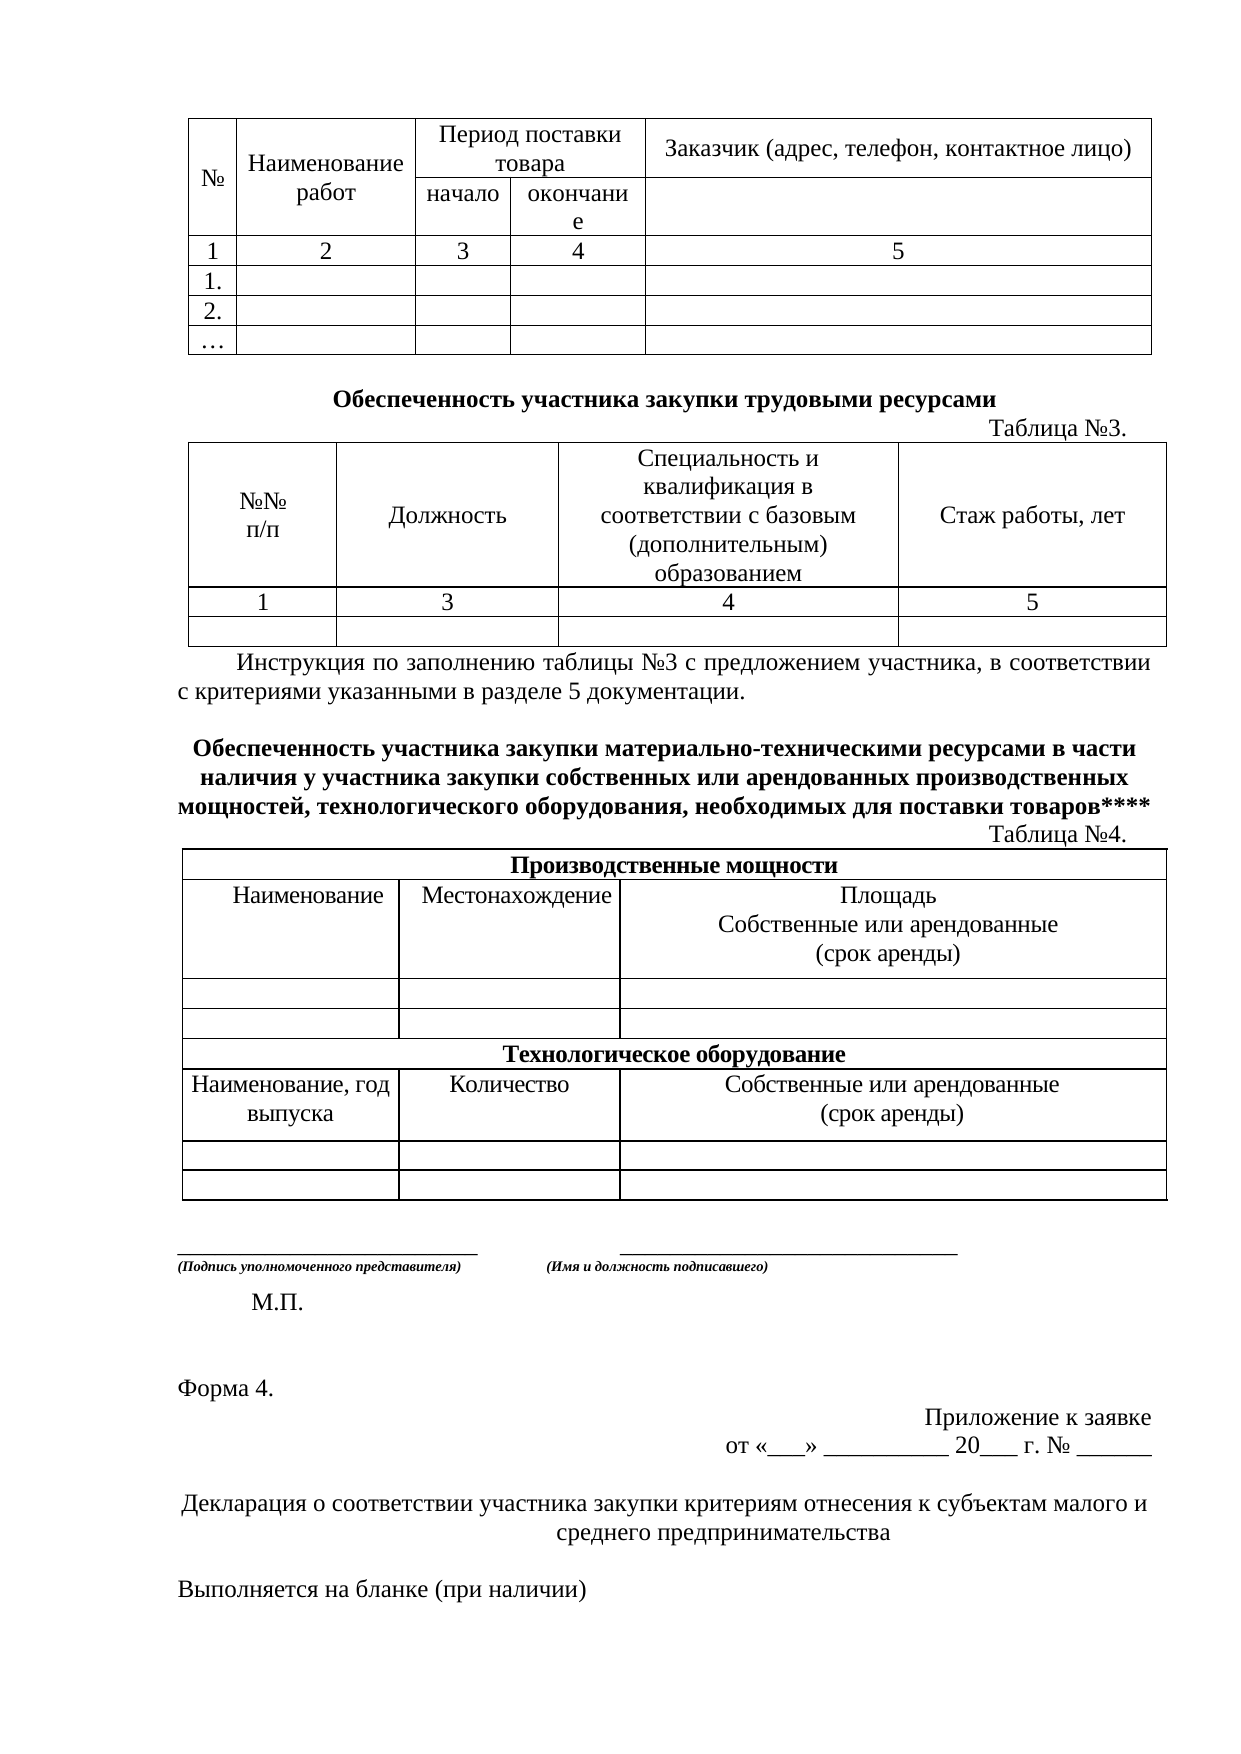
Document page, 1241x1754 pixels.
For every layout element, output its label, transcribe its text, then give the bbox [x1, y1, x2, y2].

text Выполняется на бланке (при наличии) [177, 1574, 1152, 1603]
text Обеспеченность участника закупки материально-техническими ресурсами в части наличия у участника закупки собственных или арендованных производственных мощностей, технологического оборудования, необходимых для поставки товаров**** [177, 733, 1152, 819]
table_header Наименование работ [237, 119, 415, 235]
table_cell 3 [416, 236, 510, 265]
table_cell окончание [511, 178, 645, 235]
table_cell [1162, 1142, 1166, 1169]
table_cell 2. [189, 296, 236, 324]
text (Подпись уполномоченного представителя) (Имя и должность подписавшего) [177, 1258, 1152, 1287]
table_header Период поставки товара [416, 119, 645, 177]
table_cell Собственные или арендованные (срок аренды) [621, 1070, 1166, 1140]
table_cell [237, 296, 415, 324]
table_cell [646, 266, 1151, 295]
table_cell [559, 617, 898, 646]
table_cell [646, 296, 1151, 324]
table_cell 3 [337, 588, 558, 616]
table_cell Количество [400, 1070, 619, 1140]
table_cell [237, 266, 415, 295]
table_cell [394, 979, 398, 1007]
table_cell Наименование [183, 880, 398, 977]
text Приложение к заявке [177, 1402, 1152, 1430]
table_cell 5 [646, 236, 1151, 265]
table_header №№ п/п [189, 443, 336, 586]
table_cell 4 [511, 236, 645, 265]
table_cell [394, 1171, 398, 1199]
table_cell [416, 266, 510, 295]
table_header Стаж работы, лет [899, 443, 1166, 586]
list ________________________ ___________________________ [177, 1229, 1152, 1258]
table_cell [511, 296, 645, 324]
table_cell … [189, 326, 236, 354]
table_cell [416, 296, 510, 324]
table_header № [189, 119, 236, 235]
table_cell 5 [899, 588, 1166, 616]
table_cell [646, 326, 1151, 354]
table_cell [1162, 979, 1166, 1007]
subtitle Декларация о соответствии участника закупки критериям отнесения к субъектам малого и среднего предпринимательства [177, 1488, 1152, 1545]
table_cell 1. [189, 266, 236, 295]
table_cell 2 [237, 236, 415, 265]
table_cell [511, 266, 645, 295]
text Таблица №3. [177, 413, 1152, 442]
table_cell 1 [189, 588, 336, 616]
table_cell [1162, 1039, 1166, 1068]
text Обеспеченность участника закупки трудовыми ресурсами [177, 384, 1152, 413]
table_header Специальность и квалификация в соответствии с базовым (дополнительным) образованием [559, 443, 898, 586]
table_cell [1162, 1171, 1166, 1199]
table_cell [337, 617, 558, 646]
table_header Должность [337, 443, 558, 586]
text Форма 4. [177, 1344, 1152, 1402]
text Таблица №4. [177, 819, 1152, 848]
table_cell Наименование, год выпуска [183, 1070, 398, 1140]
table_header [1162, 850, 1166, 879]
table_cell [1162, 1009, 1166, 1037]
text Инструкция по заполнению таблицы №3 с предложением участника, в соответствии с критериями указанными в разделе 5 документации. [177, 647, 1152, 704]
table_cell Площадь Собственные или арендованные (срок аренды) [621, 880, 1166, 977]
table_cell [646, 178, 1151, 235]
text от «___» __________ 20___ г. № ______ [177, 1430, 1152, 1459]
table_cell [394, 1142, 398, 1169]
table_cell [416, 326, 510, 354]
table_cell [189, 617, 336, 646]
table_cell начало [416, 178, 510, 235]
table_cell [394, 1009, 398, 1037]
table_header Заказчик (адрес, телефон, контактное лицо) [646, 119, 1151, 177]
text М.П. [177, 1287, 1152, 1315]
table_cell Местонахождение [400, 880, 619, 977]
table_cell 1 [189, 236, 236, 265]
table_cell [237, 326, 415, 354]
table_cell [899, 617, 1166, 646]
table_cell [511, 326, 645, 354]
table_cell 4 [559, 588, 898, 616]
